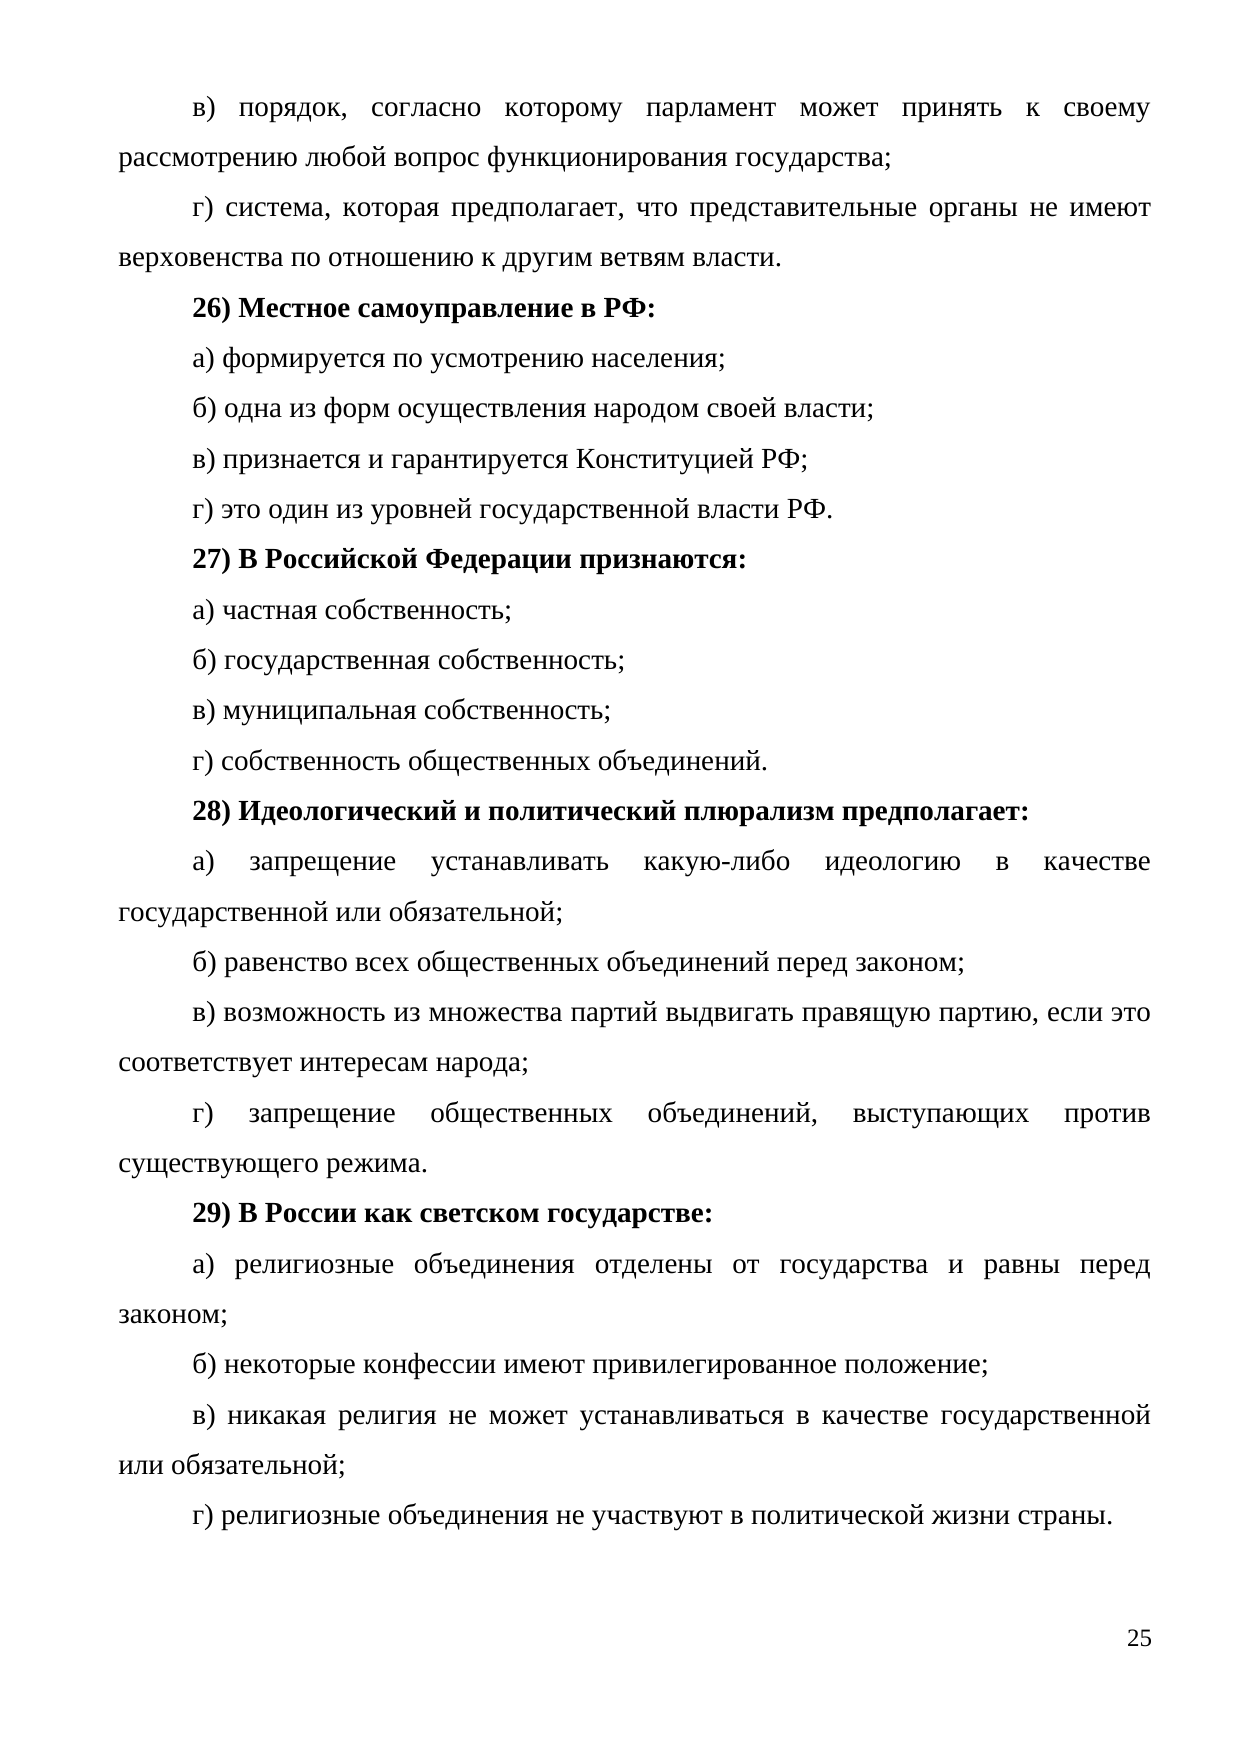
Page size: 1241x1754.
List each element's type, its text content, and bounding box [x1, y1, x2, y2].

text 26) Местное самоуправление в РФ: [118, 290, 1152, 323]
text 29) В России как светском государстве: [118, 1196, 1152, 1229]
text 27) В Российской Федерации признаются: [118, 541, 1152, 575]
text г) религиозные объединения не участвуют в политической жизни страны. [118, 1497, 1152, 1531]
text б) равенство всех общественных объединений перед законом; [118, 944, 1152, 977]
text в) возможность из множества партий выдвигать правящую партию, если это соответствует интересам народа; [118, 994, 1152, 1078]
text г) запрещение общественных объединений, выступающих против существующего режима. [118, 1095, 1152, 1179]
text а) частная собственность; [118, 592, 1152, 625]
text б) некоторые конфессии имеют привилегированное положение; [118, 1346, 1152, 1380]
text а) формируется по усмотрению населения; [118, 340, 1152, 374]
text в) порядок, согласно которому парламент может принять к своему рассмотрению любой вопрос функционирования государства; [118, 89, 1152, 172]
text г) система, которая предполагает, что представительные органы не имеют верховенства по отношению к другим ветвям власти. [118, 189, 1152, 273]
text в) никакая религия не может устанавливаться в качестве государственной или обязательной; [118, 1397, 1152, 1481]
text г) собственность общественных объединений. [118, 743, 1152, 776]
text г) это один из уровней государственной власти РФ. [118, 491, 1152, 525]
text 28) Идеологический и политический плюрализм предполагает: [118, 793, 1152, 827]
text б) государственная собственность; [118, 642, 1152, 676]
text а) запрещение устанавливать какую-либо идеологию в качестве государственной или обязательной; [118, 843, 1152, 927]
text б) одна из форм осуществления народом своей власти; [118, 391, 1152, 424]
text а) религиозные объединения отделены от государства и равны перед законом; [118, 1246, 1152, 1330]
text в) муниципальная собственность; [118, 692, 1152, 726]
text в) признается и гарантируется Конституцией РФ; [118, 441, 1152, 474]
